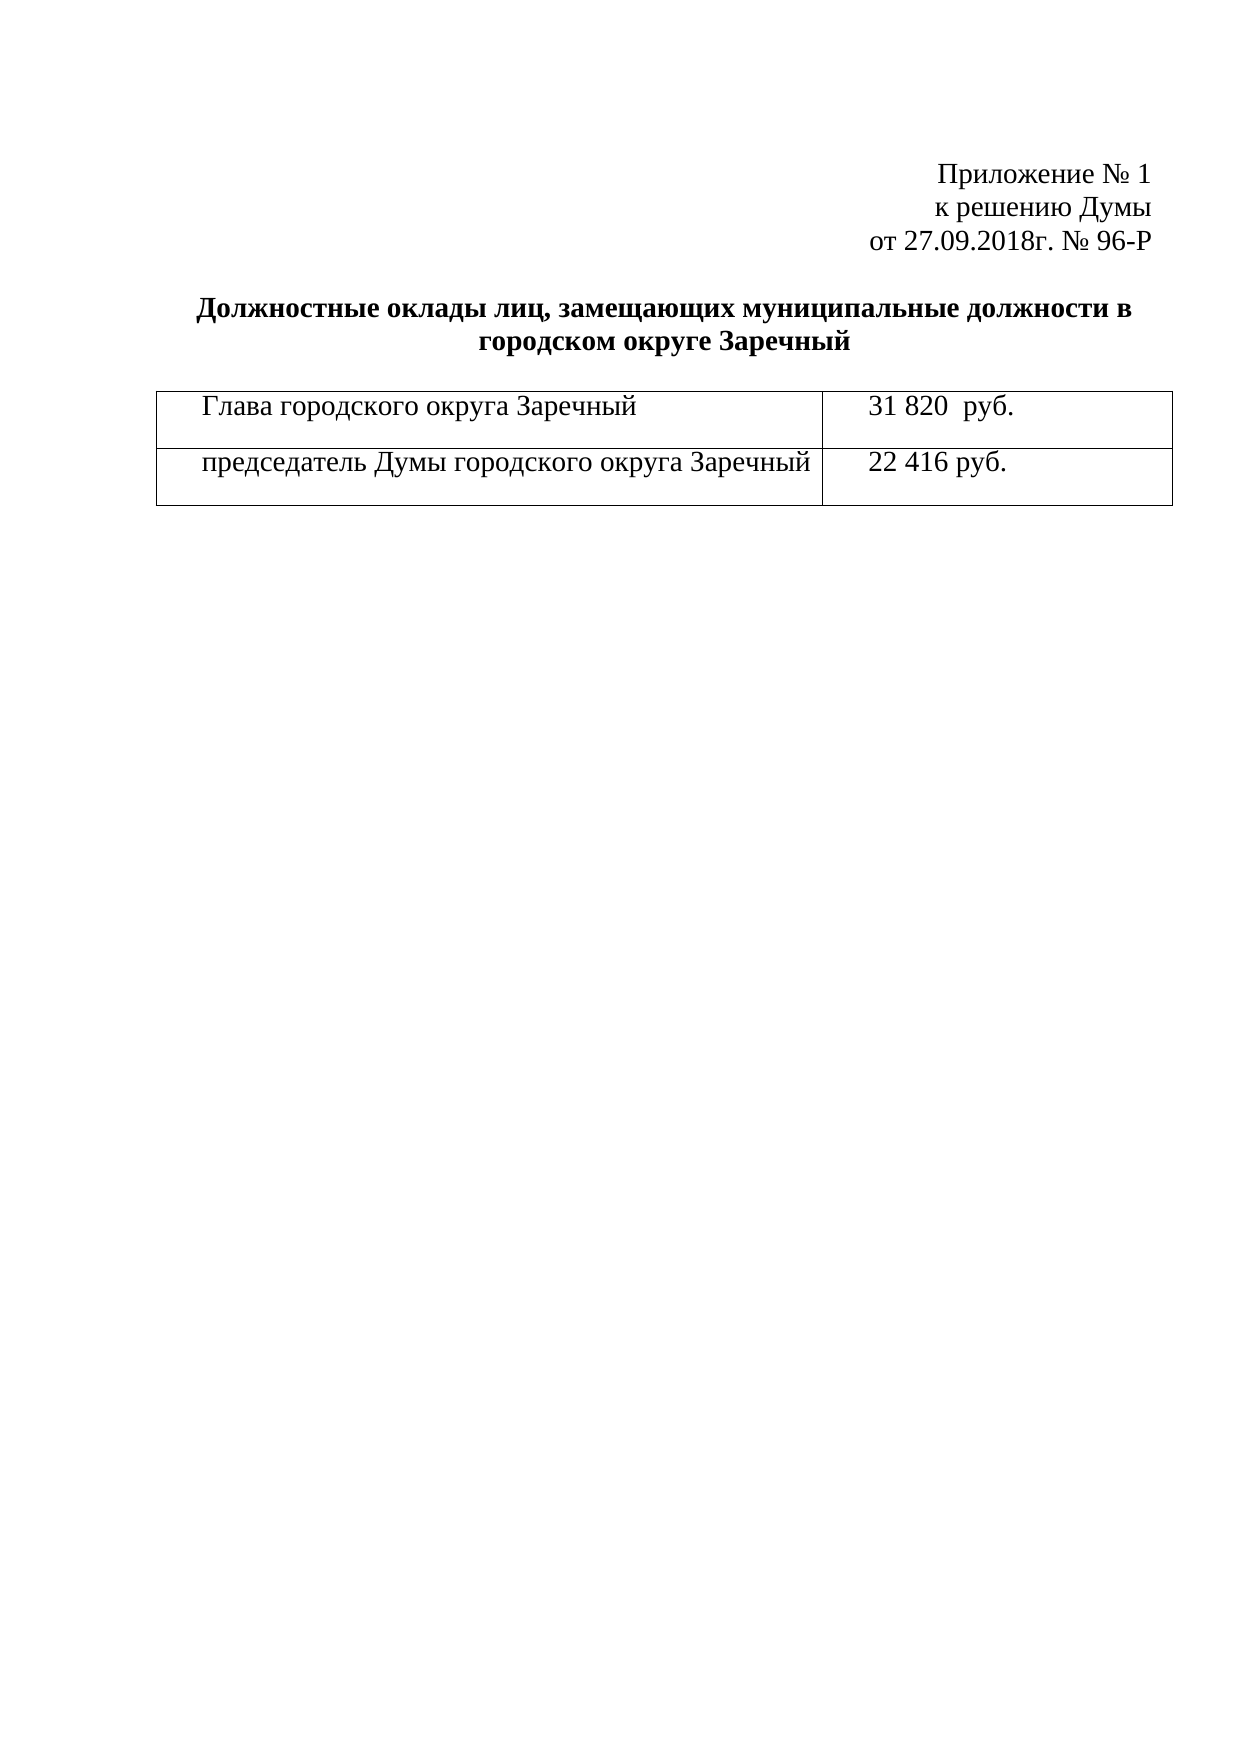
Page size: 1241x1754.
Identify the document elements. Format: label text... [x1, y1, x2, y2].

table_header Глава городского округа Заречный [157, 392, 822, 447]
table_cell 22 416 руб. [823, 449, 1172, 505]
text от 27.09.2018г. № 96-Р [177, 223, 1152, 256]
text к решению Думы [177, 189, 1152, 223]
table_header 31 820 руб. [823, 392, 1172, 447]
text Приложение № 1 [177, 156, 1152, 189]
text Должностные оклады лиц, замещающих муниципальные должности в городском округе Заречный [177, 290, 1152, 357]
table_cell председатель Думы городского округа Заречный [157, 449, 822, 505]
